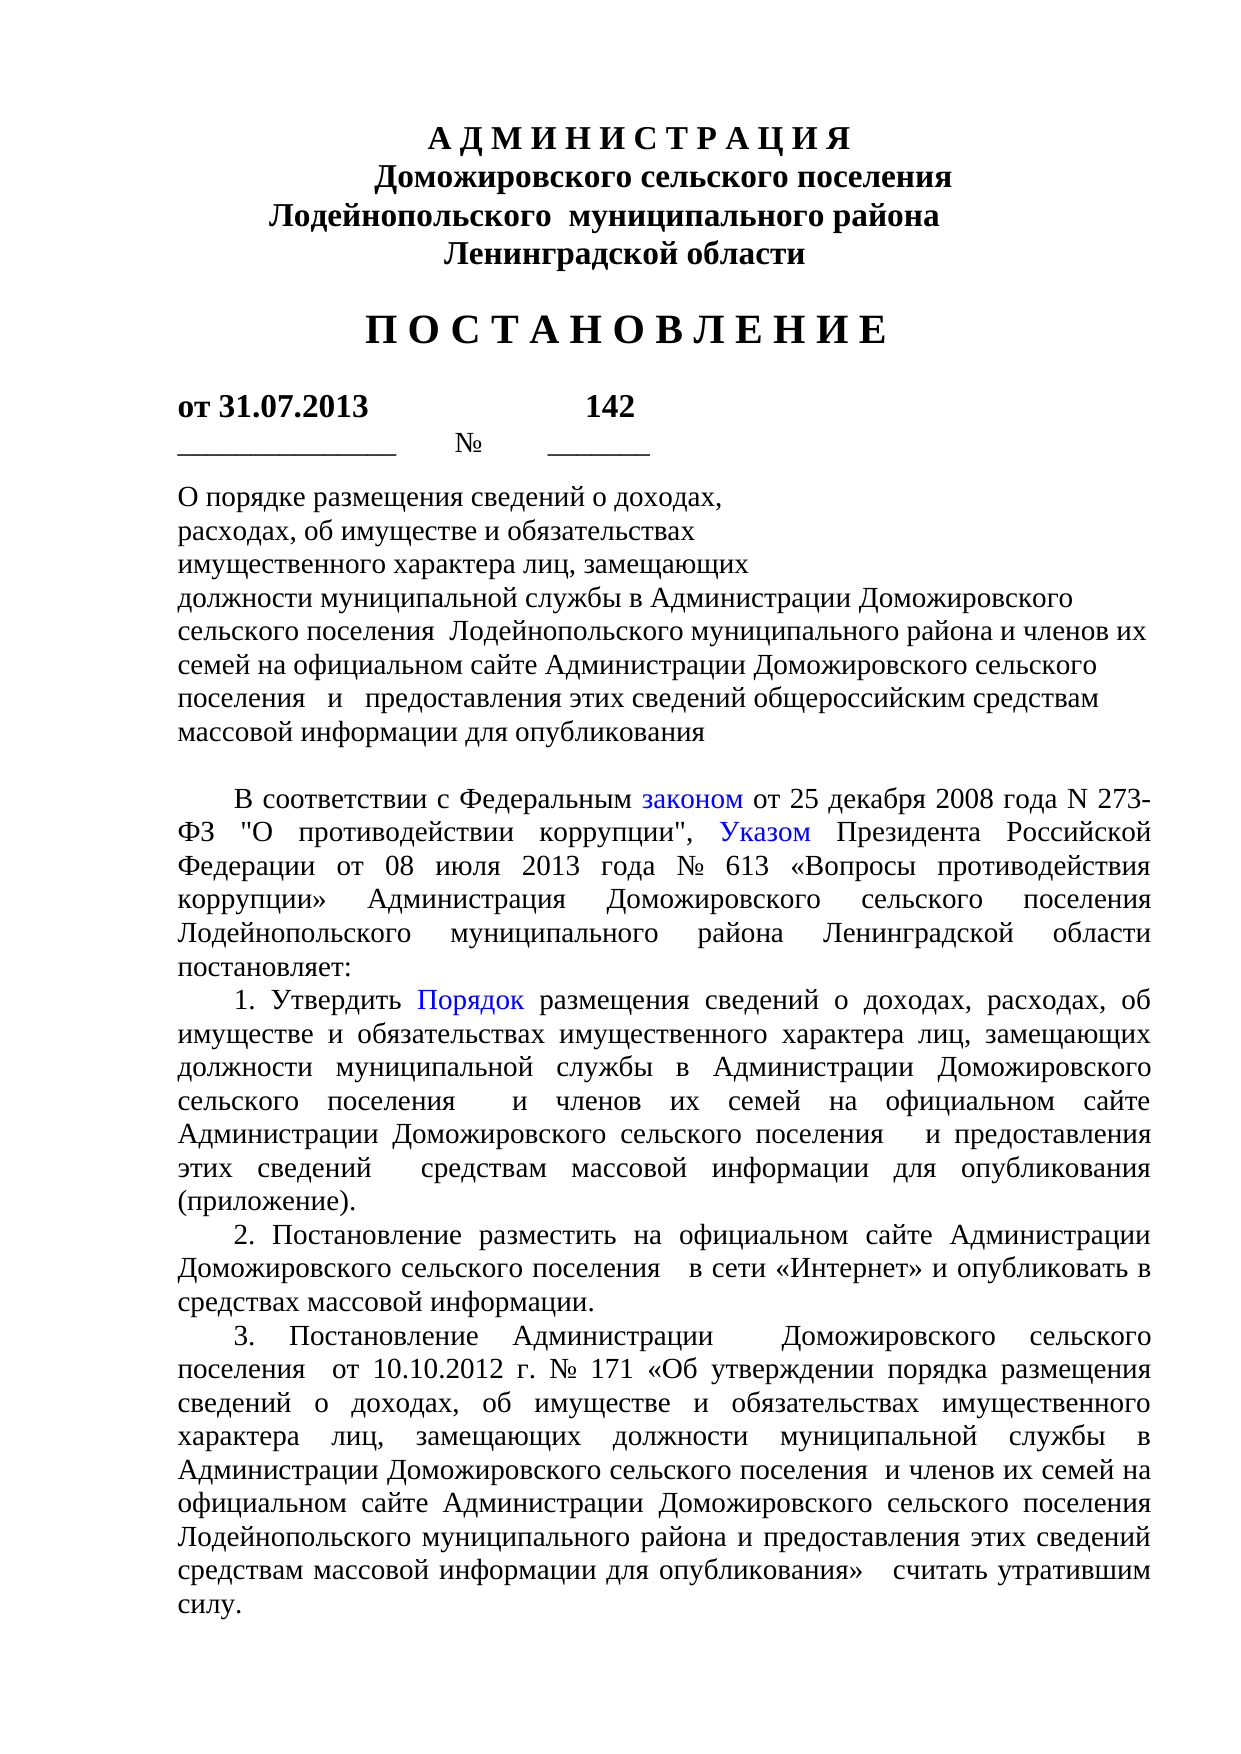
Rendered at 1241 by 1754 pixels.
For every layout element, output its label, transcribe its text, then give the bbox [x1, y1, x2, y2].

text А Д М И Н И С Т Р А Ц И Я [177, 118, 1152, 156]
title расходах, об имуществе и обязательствах [177, 513, 1152, 546]
title должности муниципальной службы в Администрации Доможировского сельского поселения Лодейнопольского муниципального района и членов их [177, 580, 1152, 647]
text 2. Постановление разместить на официальном сайте Администрации Доможировского сельского поселения в сети «Интернет» и опубликовать в средствах массовой информации. [177, 1217, 1152, 1318]
text от 31.07.2013 142 [177, 386, 1152, 425]
text 3. Постановление Администрации Доможировского сельского поселения от 10.10.2012 г. № 171 «Об утверждении порядка размещения сведений о доходах, об имуществе и обязательствах имущественного характера лиц, замещающих должности муниципальной службы в Администрации Доможировского сельского поселения и членов их семей на официальном сайте Администрации Доможировского сельского поселения Лодейнопольского муниципального района и предоставления этих сведений средствам массовой информации для опубликования» считать утратившим силу. [177, 1318, 1152, 1619]
title массовой информации для опубликования [177, 714, 1152, 747]
text В соответствии с Федеральным законом от 25 декабря 2008 года N 273-ФЗ "О противодействии коррупции", Указом Президента Российской Федерации от 08 июля 2013 года № 613 «Вопросы противодействия коррупции» Администрация Доможировского сельского поселения Лодейнопольского муниципального района Ленинградской области постановляет: [177, 781, 1152, 982]
subtitle П О С Т А Н О В Л Е Н И Е [177, 305, 1152, 353]
title 1. Утвердить Порядок размещения сведений о доходах, расходах, об имуществе и обязательствах имущественного характера лиц, замещающих должности муниципальной службы в Администрации Доможировского сельского поселения и членов их семей на официальном сайте Администрации Доможировского сельского поселения и предоставления этих сведений средствам массовой информации для опубликования (приложение). [177, 982, 1152, 1217]
subtitle Ленинградской области [177, 233, 1152, 271]
text Доможировского сельского поселения [177, 156, 1152, 195]
text Лодейнопольского муниципального района [177, 195, 1152, 233]
title имущественного характера лиц, замещающих [177, 546, 1152, 580]
title семей на официальном сайте Администрации Доможировского сельского поселения и предоставления этих сведений общероссийским средствам [177, 647, 1152, 714]
text _______________ № _______ [177, 425, 1152, 458]
title О порядке размещения сведений о доходах, [177, 479, 1152, 513]
